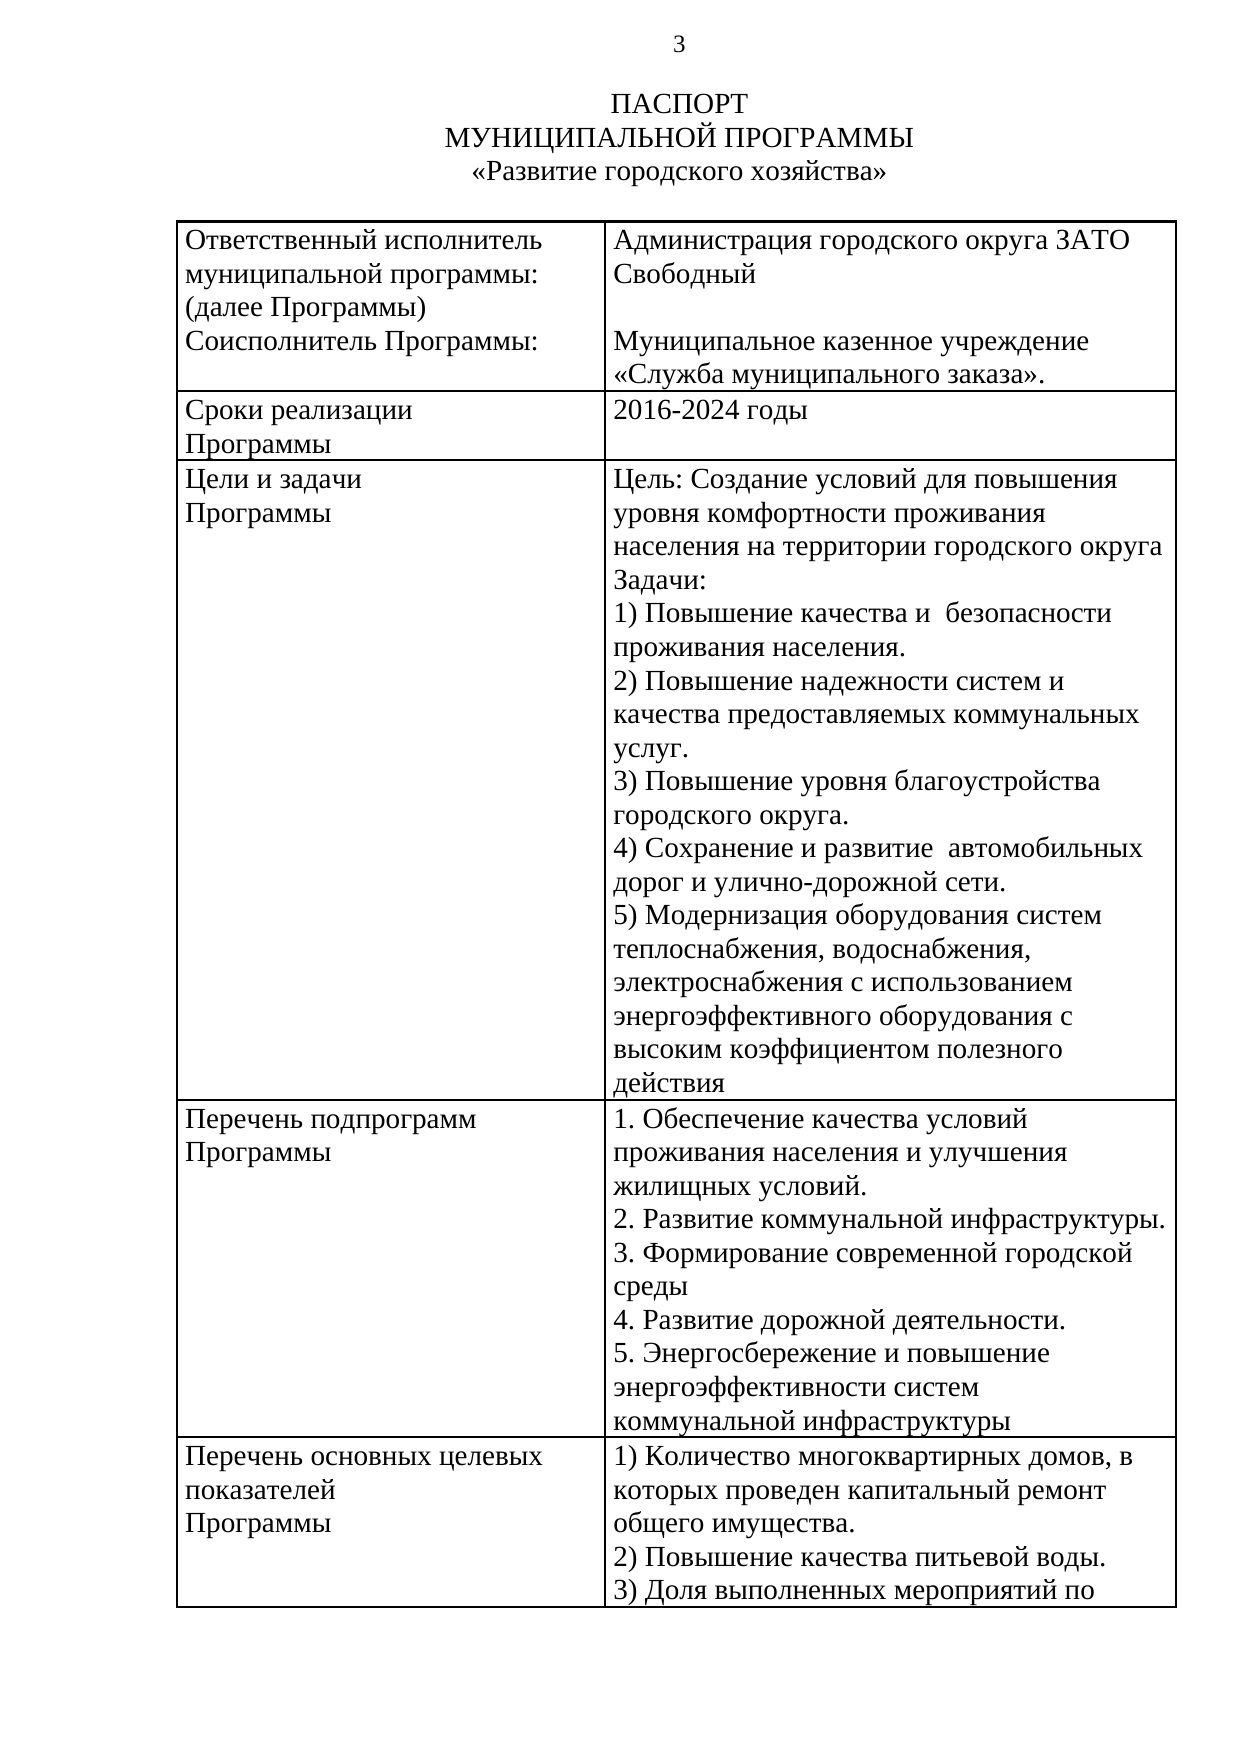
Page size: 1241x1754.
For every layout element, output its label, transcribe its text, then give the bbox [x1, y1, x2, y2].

text МУНИЦИПАЛЬНОЙ ПРОГРАММЫ [177, 120, 1181, 153]
table_header Ответственный исполнитель муниципальной программы: (далее Программы) Соисполнитель Программы: [178, 223, 604, 390]
text «Развитие городского хозяйства» [177, 153, 1181, 187]
table_cell Перечень подпрограмм Программы [178, 1101, 604, 1436]
text ПАСПОРТ [177, 86, 1181, 120]
table_cell Цель: Создание условий для повышения уровня комфортности проживания населения на территории городского округа Задачи: 1) Повышение качества и безопасности проживания населения. 2) Повышение надежности систем и качества предоставляемых коммунальных услуг. 3) Повышение уровня благоустройства городского округа. 4) Сохранение и развитие автомобильных дорог и улично-дорожной сети. 5) Модернизация оборудования систем теплоснабжения, водоснабжения, электроснабжения с использованием энергоэффективного оборудования с высоким коэффициентом полезного действия [606, 461, 1175, 1099]
table_cell 2016-2024 годы [606, 392, 1175, 459]
table_cell 1. Обеспечение качества условий проживания населения и улучшения жилищных условий. 2. Развитие коммунальной инфраструктуры. 3. Формирование современной городской среды 4. Развитие дорожной деятельности. 5. Энергосбережение и повышение энергоэффективности систем коммунальной инфраструктуры [606, 1101, 1175, 1436]
table_cell Сроки реализации Программы [178, 392, 604, 459]
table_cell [606, 1438, 1175, 1606]
table_cell Цели и задачи Программы [178, 461, 604, 1099]
table_header Администрация городского округа ЗАТО Свободный Муниципальное казенное учреждение «Служба муниципального заказа». [606, 223, 1175, 390]
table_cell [178, 1438, 604, 1606]
